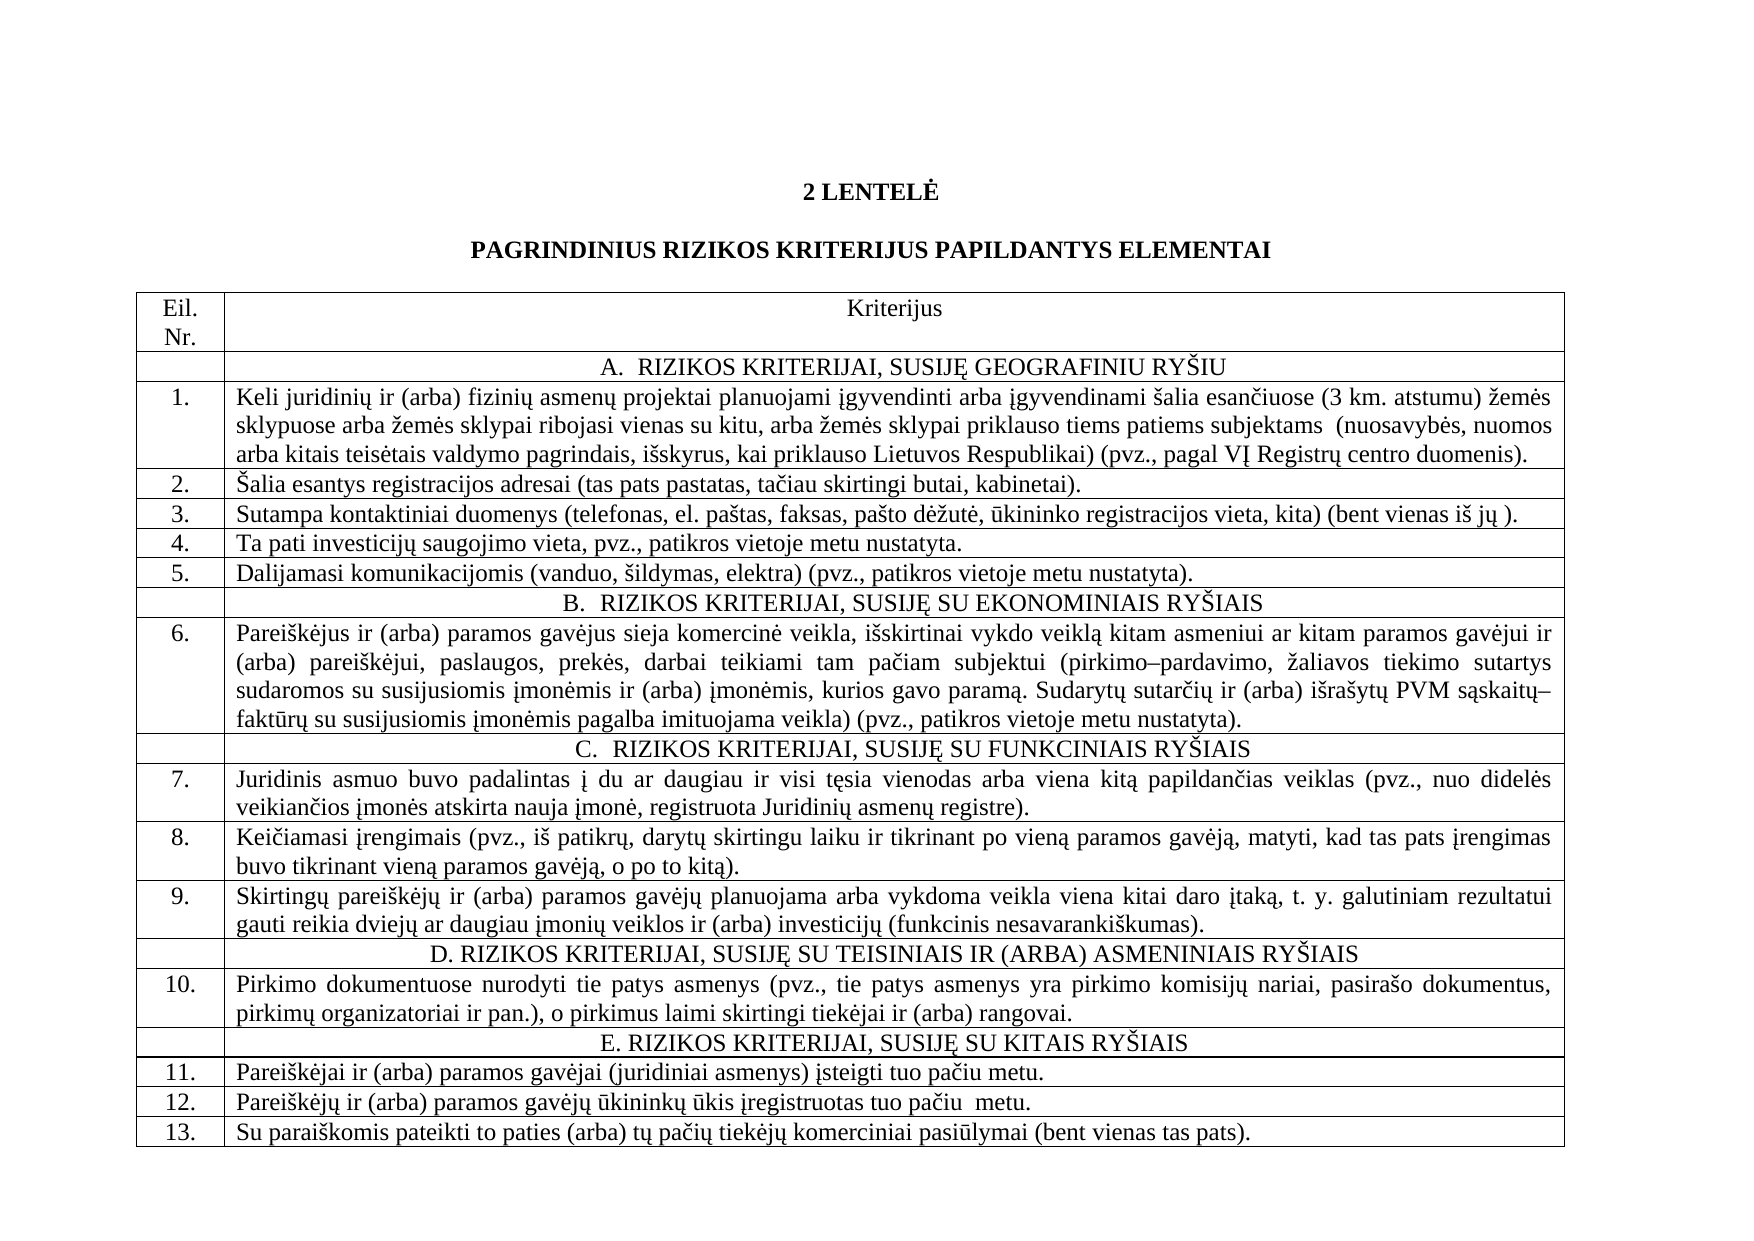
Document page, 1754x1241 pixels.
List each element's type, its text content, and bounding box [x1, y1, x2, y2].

table_cell Keičiamasi įrengimais (pvz., iš patikrų, darytų skirtingu laiku ir tikrinant po vieną paramos gavėją, matyti, kad tas pats įrengimas buvo tikrinant vieną paramos gavėją, o po to kitą). [225, 822, 1564, 880]
table_cell 1. [137, 382, 224, 468]
table_cell 6. [137, 618, 224, 733]
text 2 LENTELĖ [118, 177, 1624, 206]
table_cell [137, 352, 224, 381]
table_cell B. RIZIKOS KRITERIJAI, SUSIJĘ SU EKONOMINIAIS RYŠIAIS [225, 588, 1564, 617]
table_cell 3. [137, 499, 224, 527]
table_header Eil. Nr. [137, 293, 224, 351]
table_cell C. RIZIKOS KRITERIJAI, SUSIJĘ SU FUNKCINIAIS RYŠIAIS [225, 734, 1564, 763]
table_cell Pareiškėjai ir (arba) paramos gavėjai (juridiniai asmenys) įsteigti tuo pačiu metu. [225, 1058, 1564, 1086]
table_cell Skirtingų pareiškėjų ir (arba) paramos gavėjų planuojama arba vykdoma veikla viena kitai daro įtaką, t. y. galutiniam rezultatui gauti reikia dviejų ar daugiau įmonių veiklos ir (arba) investicijų (funkcinis nesavarankiškumas). [225, 881, 1564, 938]
table_cell 9. [137, 881, 224, 938]
table_header Kriterijus [225, 293, 1564, 351]
table_cell 4. [137, 529, 224, 557]
table_cell Sutampa kontaktiniai duomenys (telefonas, el. paštas, faksas, pašto dėžutė, ūkininko registracijos vieta, kita) (bent vienas iš jų ). [225, 499, 1564, 527]
table_cell Su paraiškomis pateikti to paties (arba) tų pačių tiekėjų komerciniai pasiūlymai (bent vienas tas pats). [225, 1117, 1564, 1146]
table_cell 5. [137, 558, 224, 587]
table_cell Šalia esantys registracijos adresai (tas pats pastatas, tačiau skirtingi butai, kabinetai). [225, 469, 1564, 498]
table_cell Pareiškėjus ir (arba) paramos gavėjus sieja komercinė veikla, išskirtinai vykdo veiklą kitam asmeniui ar kitam paramos gavėjui ir (arba) pareiškėjui, paslaugos, prekės, darbai teikiami tam pačiam subjektui (pirkimo–pardavimo, žaliavos tiekimo sutartys sudaromos su susijusiomis įmonėmis ir (arba) įmonėmis, kurios gavo paramą. Sudarytų sutarčių ir (arba) išrašytų PVM sąskaitų–faktūrų su susijusiomis įmonėmis pagalba imituojama veikla) (pvz., patikros vietoje metu nustatyta). [225, 618, 1564, 733]
text PAGRINDINIUS RIZIKOS KRITERIJUS PAPILDANTYS ELEMENTAI [118, 235, 1624, 263]
table_cell [137, 588, 224, 617]
table_cell 11. [137, 1058, 224, 1086]
table_cell D. RIZIKOS KRITERIJAI, SUSIJĘ SU TEISINIAIS IR (ARBA) ASMENINIAIS RYŠIAIS [225, 939, 1564, 968]
table_cell [137, 734, 224, 763]
table_cell Keli juridinių ir (arba) fizinių asmenų projektai planuojami įgyvendinti arba įgyvendinami šalia esančiuose (3 km. atstumu) žemės sklypuose arba žemės sklypai ribojasi vienas su kitu, arba žemės sklypai priklauso tiems patiems subjektams (nuosavybės, nuomos arba kitais teisėtais valdymo pagrindais, išskyrus, kai priklauso Lietuvos Respublikai) (pvz., pagal VĮ Registrų centro duomenis). [225, 382, 1564, 468]
table_cell Dalijamasi komunikacijomis (vanduo, šildymas, elektra) (pvz., patikros vietoje metu nustatyta). [225, 558, 1564, 587]
table_cell A. RIZIKOS KRITERIJAI, SUSIJĘ GEOGRAFINIU RYŠIU [225, 352, 1564, 381]
table_cell 2. [137, 469, 224, 498]
table_cell 12. [137, 1087, 224, 1116]
table_cell [137, 939, 224, 968]
table_cell E. RIZIKOS KRITERIJAI, SUSIJĘ SU KITAIS RYŠIAIS [225, 1028, 1564, 1056]
table_cell 13. [137, 1117, 224, 1146]
table_cell 10. [137, 969, 224, 1027]
table_cell [137, 1028, 224, 1056]
table_cell Pareiškėjų ir (arba) paramos gavėjų ūkininkų ūkis įregistruotas tuo pačiu metu. [225, 1087, 1564, 1116]
table_cell 8. [137, 822, 224, 880]
table_cell Ta pati investicijų saugojimo vieta, pvz., patikros vietoje metu nustatyta. [225, 529, 1564, 557]
table_cell 7. [137, 764, 224, 821]
table_cell Juridinis asmuo buvo padalintas į du ar daugiau ir visi tęsia vienodas arba viena kitą papildančias veiklas (pvz., nuo didelės veikiančios įmonės atskirta nauja įmonė, registruota Juridinių asmenų registre). [225, 764, 1564, 821]
table_cell Pirkimo dokumentuose nurodyti tie patys asmenys (pvz., tie patys asmenys yra pirkimo komisijų nariai, pasirašo dokumentus, pirkimų organizatoriai ir pan.), o pirkimus laimi skirtingi tiekėjai ir (arba) rangovai. [225, 969, 1564, 1027]
